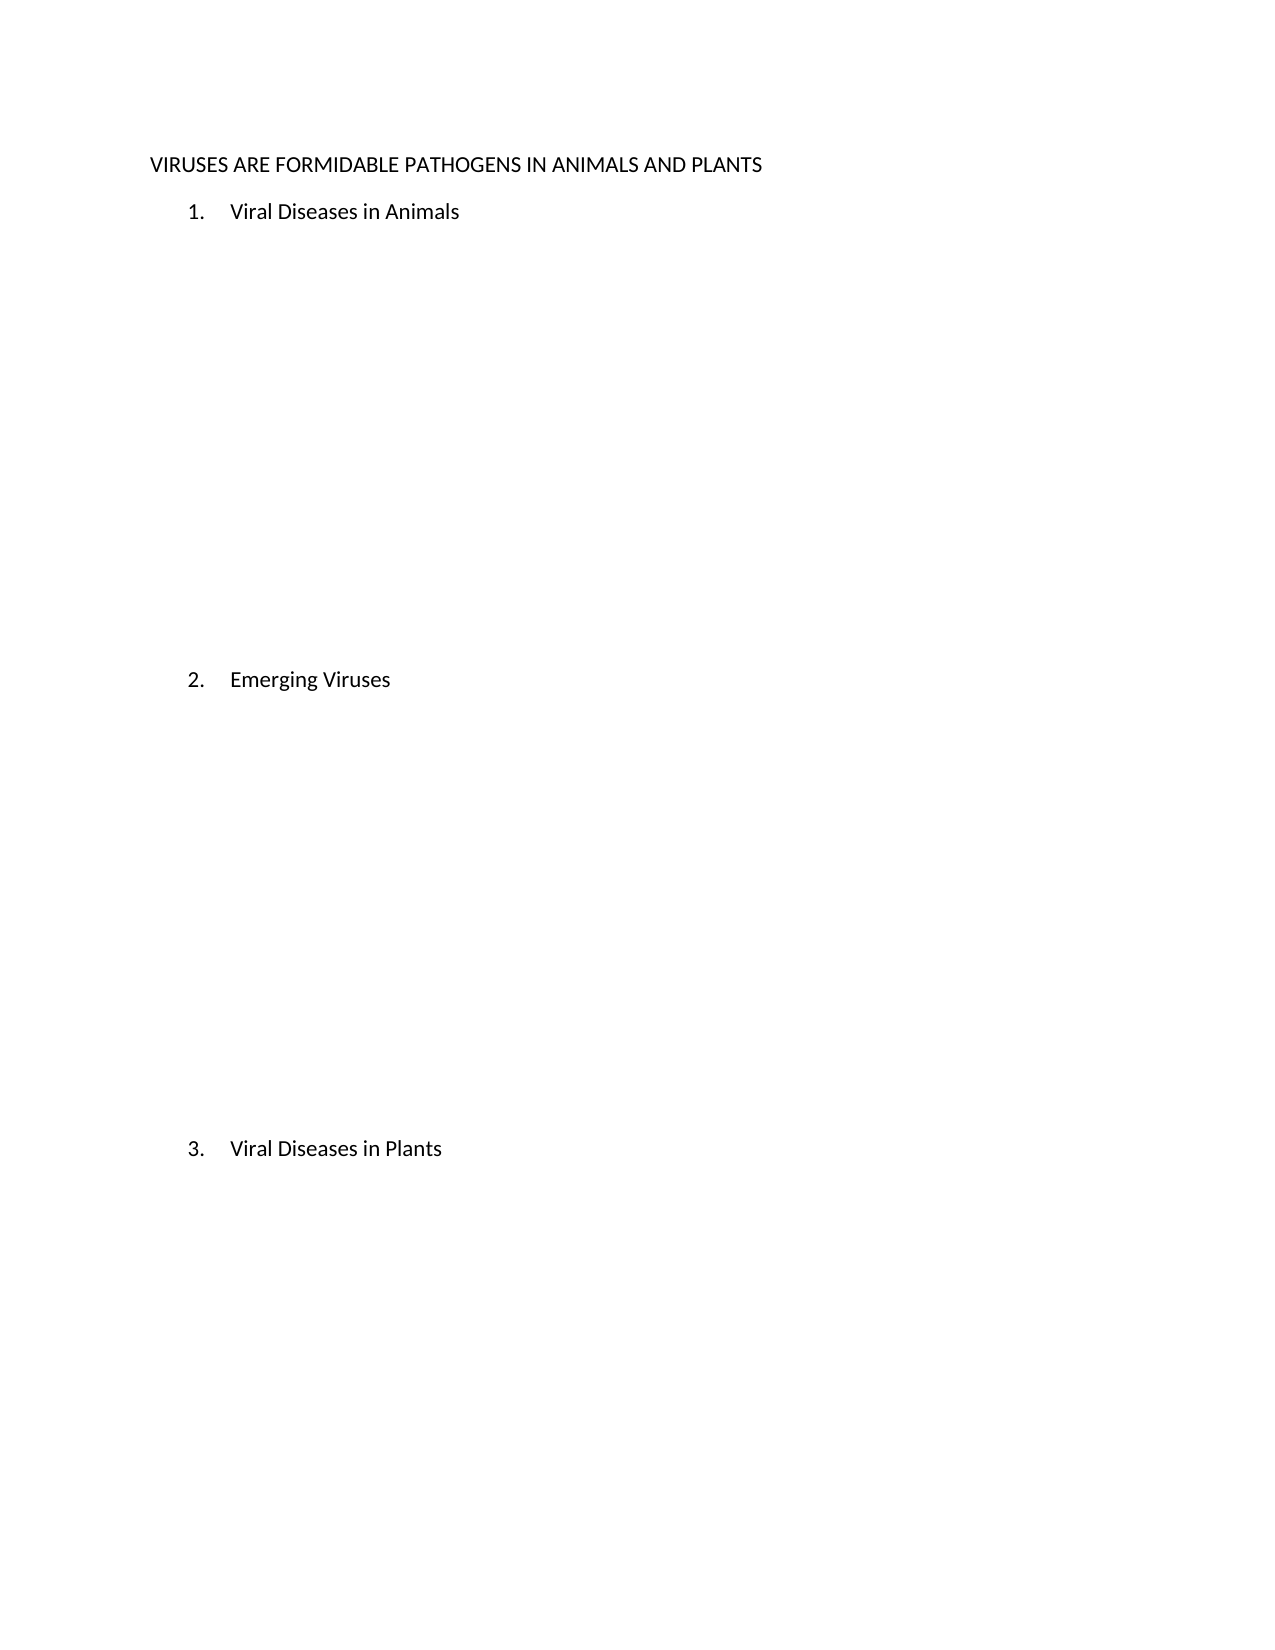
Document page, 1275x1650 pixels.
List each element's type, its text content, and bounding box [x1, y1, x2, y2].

list Emerging Viruses [187, 666, 1125, 694]
list Viral Diseases in Animals [187, 197, 1125, 225]
text VIRUSES ARE FORMIDABLE PATHOGENS IN ANIMALS AND PLANTS [150, 150, 1125, 178]
list Viral Diseases in Plants [187, 1134, 1125, 1162]
